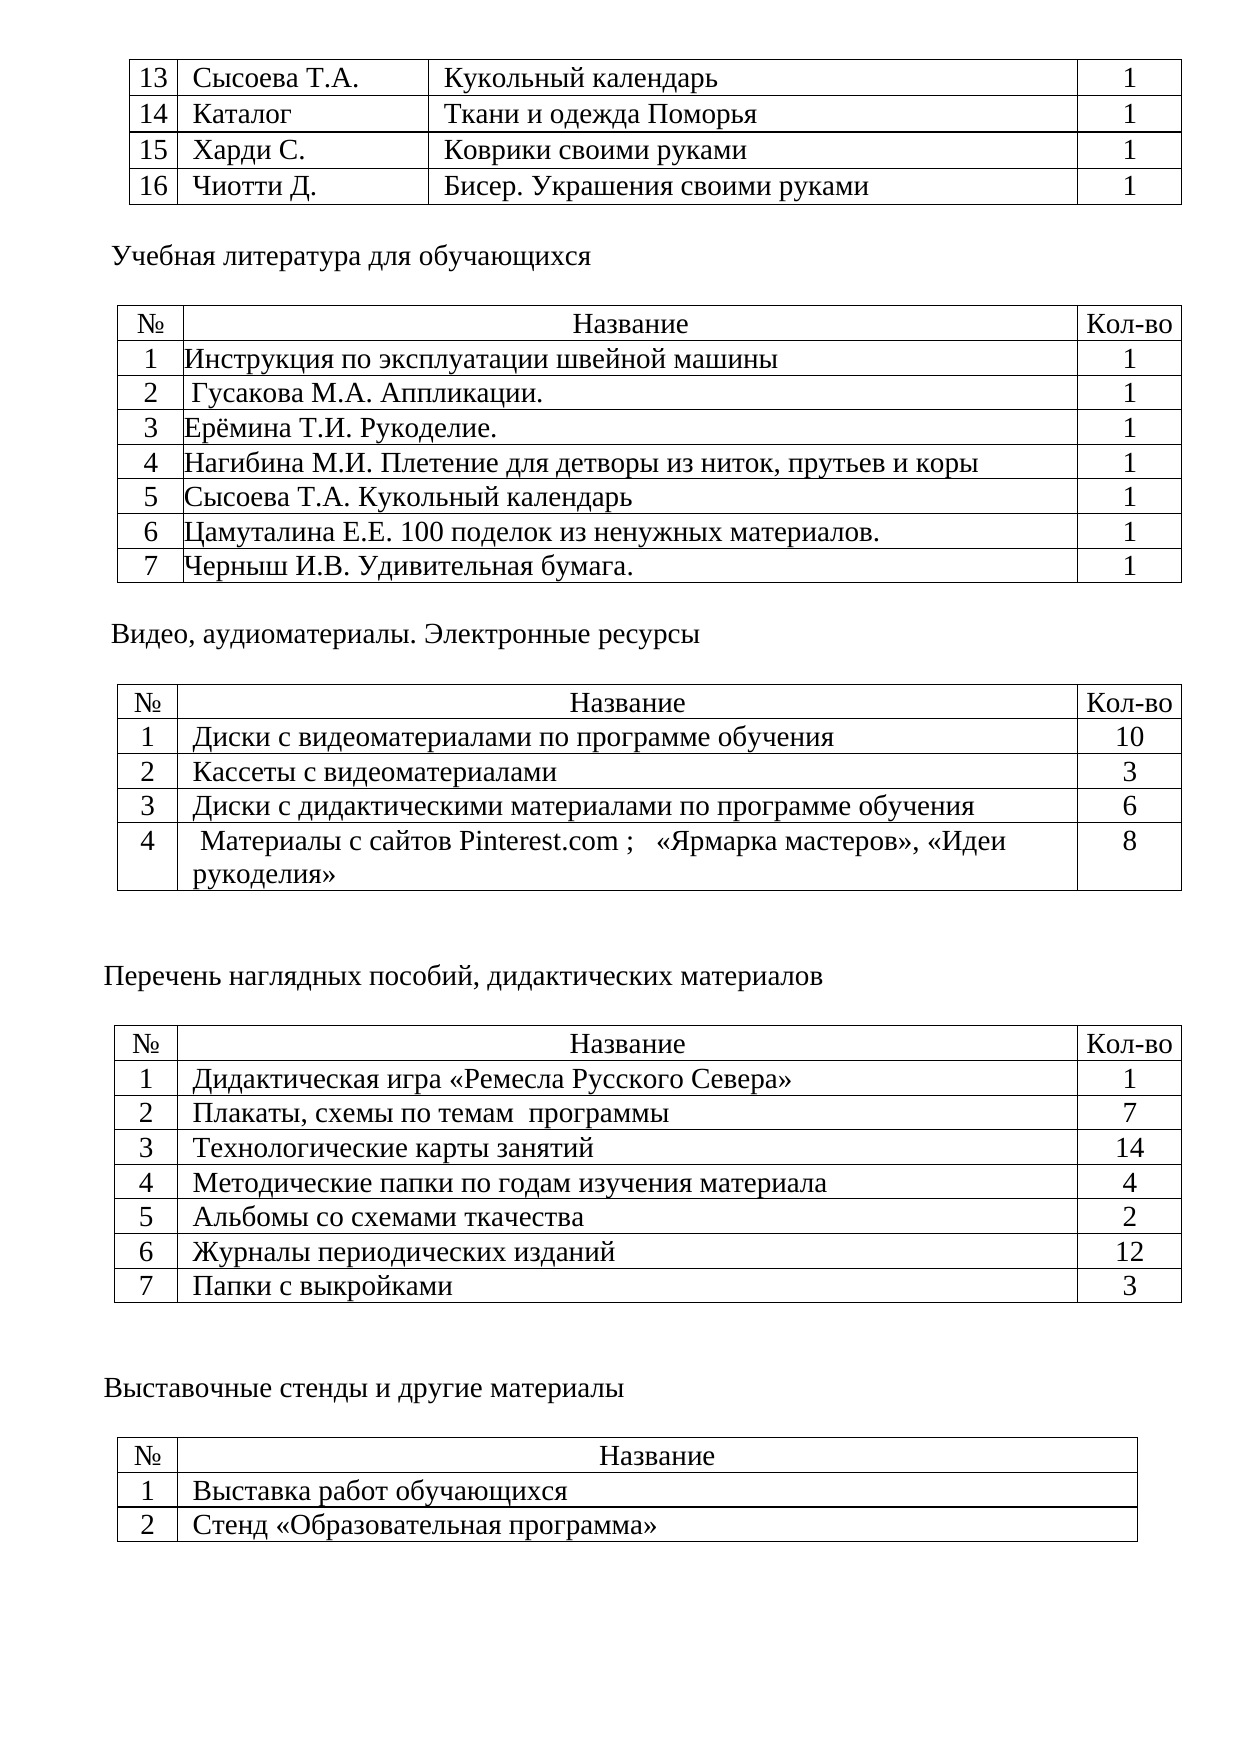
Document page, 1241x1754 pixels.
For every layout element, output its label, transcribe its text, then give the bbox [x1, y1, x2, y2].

table_cell 3 [1078, 754, 1181, 787]
table_cell 1 [1078, 445, 1181, 478]
table_cell Диски с дидактическими материалами по программе обучения [178, 789, 1077, 822]
table_cell 1 [1078, 479, 1181, 513]
table_cell Коврики своими руками [429, 133, 1077, 167]
table_cell Ткани и одежда Поморья [429, 96, 1077, 131]
table_header № [118, 1438, 177, 1472]
text Видео, аудиоматериалы. Электронные ресурсы [103, 617, 1181, 650]
table_cell 1 [118, 1473, 177, 1506]
table_cell 2 [118, 1508, 177, 1541]
table_cell 1 [115, 1061, 177, 1094]
table_cell 3 [118, 410, 183, 444]
table_cell 1 [1078, 96, 1181, 131]
table_header Название [178, 685, 1077, 718]
table_cell Плакаты, схемы по темам программы [178, 1096, 1077, 1129]
table_cell 14 [1078, 1130, 1181, 1164]
table_cell 1 [1078, 514, 1181, 547]
table_cell Диски с видеоматериалами по программе обучения [178, 719, 1077, 753]
table_cell 1 [1078, 169, 1181, 204]
table_cell Бисер. Украшения своими руками [429, 169, 1077, 204]
table_cell Журналы периодических изданий [178, 1234, 1077, 1267]
table_cell 12 [1078, 1234, 1181, 1267]
table_header Кол-во [1078, 685, 1181, 718]
table_cell 2 [115, 1096, 177, 1129]
table_cell Выставка работ обучающихся [178, 1473, 1137, 1506]
table_cell 3 [118, 789, 177, 822]
table_cell 7 [118, 549, 183, 582]
table_cell Кассеты с видеоматериалами [178, 754, 1077, 787]
text Учебная литература для обучающихся [103, 238, 1181, 272]
table_cell Ерёмина Т.И. Рукоделие. [184, 410, 1077, 444]
table_cell 14 [130, 96, 177, 131]
table_cell 3 [1078, 1269, 1181, 1302]
table_cell Стенд «Образовательная программа» [178, 1508, 1137, 1541]
table_cell Альбомы со схемами ткачества [178, 1199, 1077, 1233]
table_cell Папки с выкройками [178, 1269, 1077, 1302]
table_cell Методические папки по годам изучения материала [178, 1165, 1077, 1198]
table_cell 1 [118, 341, 183, 374]
table_cell 2 [118, 754, 177, 787]
table_cell Гусакова М.А. Аппликации. [184, 376, 1077, 409]
table_cell 1 [1078, 410, 1181, 444]
table_header Название [184, 306, 1077, 340]
table_header Кол-во [1078, 1026, 1181, 1060]
table_cell 2 [1078, 1199, 1181, 1233]
table_cell 1 [1078, 341, 1181, 374]
table_cell 6 [115, 1234, 177, 1267]
table_cell Харди С. [178, 133, 428, 167]
table_cell Технологические карты занятий [178, 1130, 1077, 1164]
table_cell 6 [1078, 789, 1181, 822]
table_cell 4 [115, 1165, 177, 1198]
table_cell 1 [1078, 376, 1181, 409]
table_cell Дидактическая игра «Ремесла Русского Севера» [178, 1061, 1077, 1094]
text Выставочные стенды и другие материалы [103, 1370, 1181, 1404]
table_cell 10 [1078, 719, 1181, 753]
table_cell 13 [130, 60, 177, 95]
table_cell 1 [118, 719, 177, 753]
table_cell 16 [130, 169, 177, 204]
table_cell 1 [1078, 133, 1181, 167]
table_header Название [178, 1438, 1137, 1472]
table_cell 1 [1078, 549, 1181, 582]
table_header Название [178, 1026, 1077, 1060]
table_cell Инструкция по эксплуатации швейной машины [184, 341, 1077, 374]
table_header Кол-во [1078, 306, 1181, 340]
table_cell 7 [1078, 1096, 1181, 1129]
table_cell Каталог [178, 96, 428, 131]
table_cell Цамуталина Е.Е. 100 поделок из ненужных материалов. [184, 514, 1077, 547]
table_cell 1 [1078, 1061, 1181, 1094]
table_cell Сысоева Т.А. [178, 60, 428, 95]
table_cell 5 [115, 1199, 177, 1233]
table_cell Черныш И.В. Удивительная бумага. [184, 549, 1077, 582]
table_cell 4 [1078, 1165, 1181, 1198]
table_cell 4 [118, 445, 183, 478]
table_header № [118, 306, 183, 340]
table_cell 8 [1078, 823, 1181, 890]
table_cell Сысоева Т.А. Кукольный календарь [184, 479, 1077, 513]
table_cell 15 [130, 133, 177, 167]
table_cell 3 [115, 1130, 177, 1164]
table_cell Кукольный календарь [429, 60, 1077, 95]
table_cell 1 [1078, 60, 1181, 95]
table_header № [115, 1026, 177, 1060]
table_cell Чиотти Д. [178, 169, 428, 204]
table_cell 2 [118, 376, 183, 409]
table_header № [118, 685, 177, 718]
table_cell 6 [118, 514, 183, 547]
table_cell 7 [115, 1269, 177, 1302]
text Перечень наглядных пособий, дидактических материалов [103, 958, 1181, 992]
table_cell Нагибина М.И. Плетение для детворы из ниток, прутьев и коры [184, 445, 1077, 478]
table_cell 5 [118, 479, 183, 513]
table_cell 4 [118, 823, 177, 890]
table_cell Материалы с сайтов Pinterest.com ; «Ярмарка мастеров», «Идеи рукоделия» [178, 823, 1077, 890]
